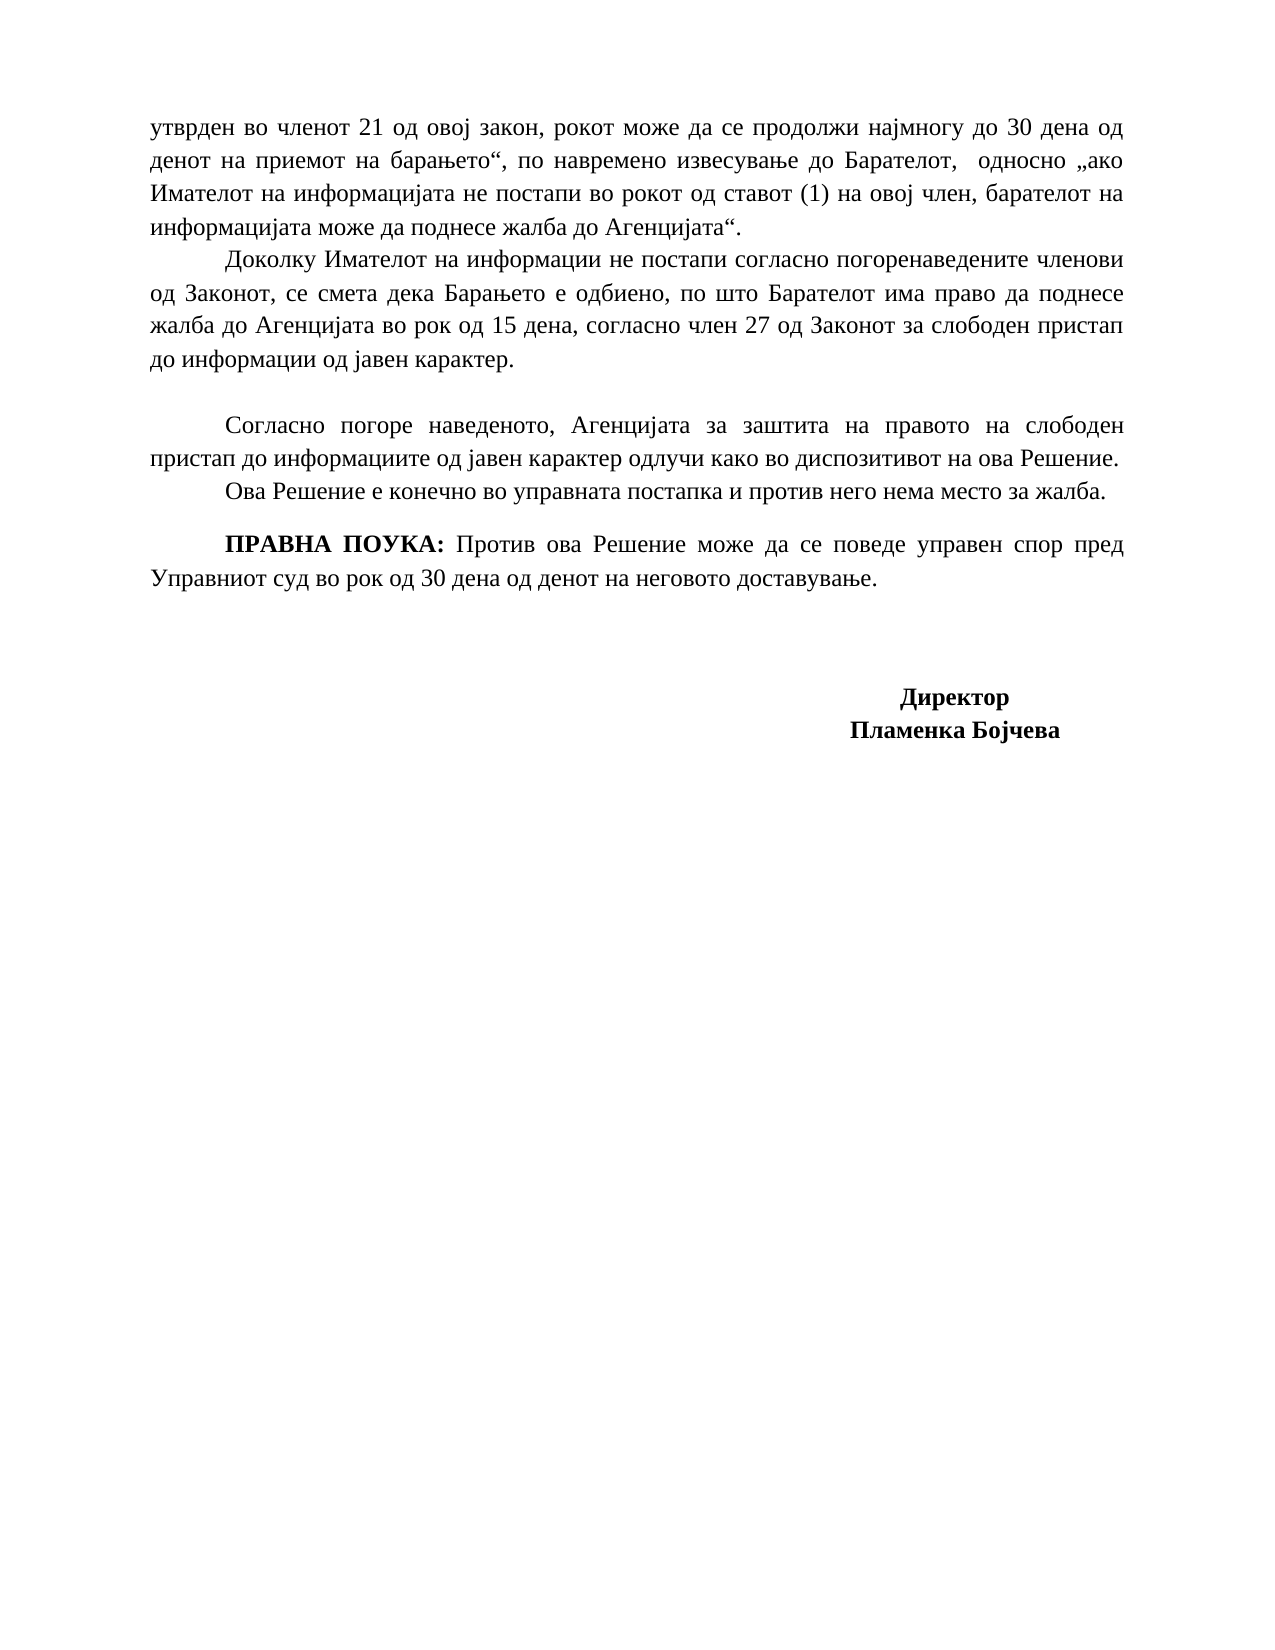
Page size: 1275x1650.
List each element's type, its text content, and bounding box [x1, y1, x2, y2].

text Пламенка Бојчева [150, 716, 1125, 744]
text ПРАВНА ПОУКА: Против ова Решение може да се поведе управен спор пред Управниот суд во рок од 30 дена од денот на неговото доставување. [150, 529, 1125, 591]
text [150, 112, 1125, 240]
text Ова Решение е конечно во управната постапка и против него нема место за жалба. [150, 476, 1125, 504]
text Согласно погоре наведеното, Агенцијата за заштита на правото на слободен пристап до информациите од јавен карактер одлучи како во диспозитивот на ова Решение. [150, 410, 1125, 471]
text Директор [150, 682, 1125, 711]
text Доколку Имателот на информации не постапи согласно погоренаведените членови од Законот, се смета дека Барањето е одбиено, по што Барателот има право да поднесе жалба до Агенцијата во рок од 15 дена, согласно член 27 од Законот за слободен пристап до информации од јавен карактер. [150, 244, 1125, 372]
